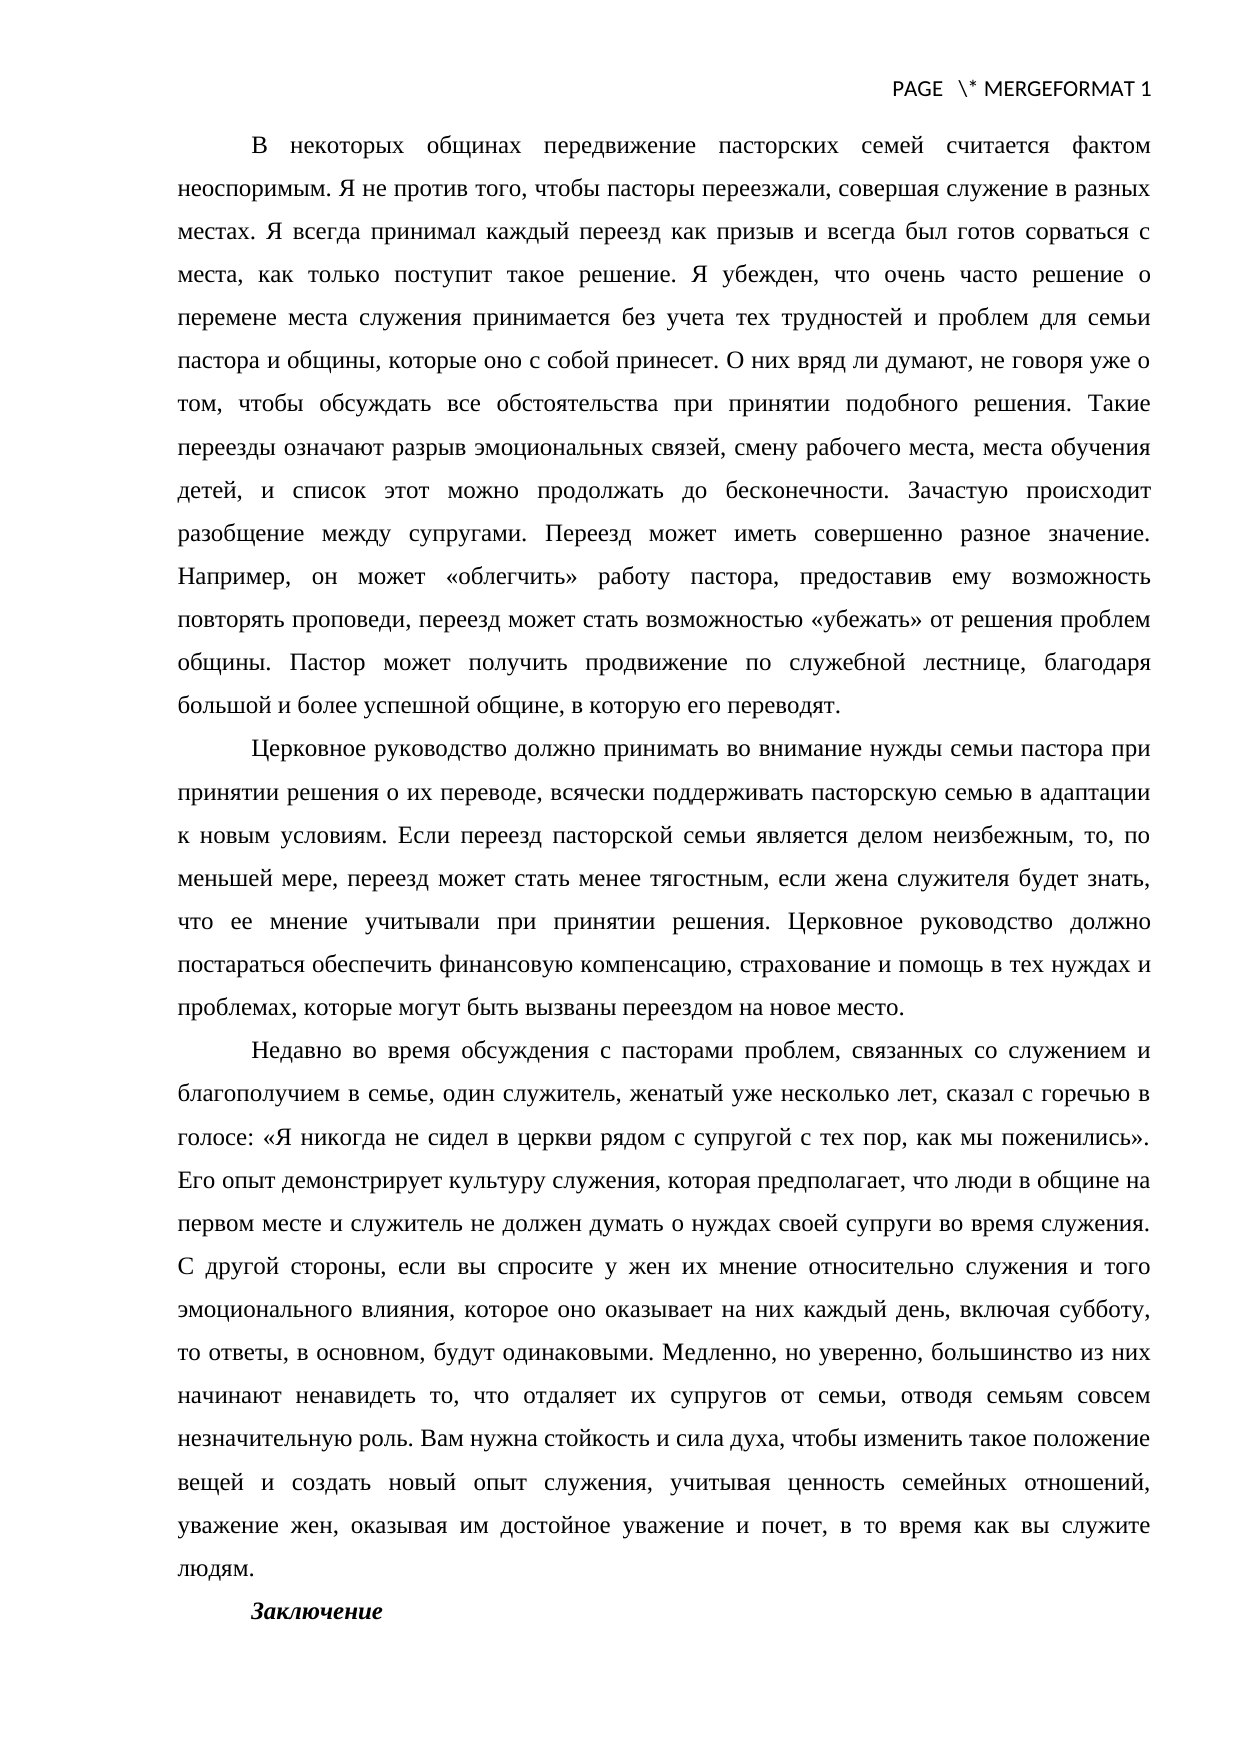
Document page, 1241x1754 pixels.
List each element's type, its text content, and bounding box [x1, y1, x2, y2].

text Недавно во время обсуждения с пасторами проблем, связанных со служением и благополучием в семье, один служитель, женатый уже несколько лет, сказал с горечью в голосе: «Я никогда не сидел в церкви рядом с супругой с тех пор, как мы поженились». Его опыт демонстрирует культуру служения, которая предполагает, что люди в общине на первом месте и служитель не должен думать о нуждах своей супруги во время служения. С другой стороны, если вы спросите у жен их мнение относительно служения и того эмоционального влияния, которое оно оказывает на них каждый день, включая субботу, то ответы, в основном, будут одинаковыми. Медленно, но уверенно, большинство из них начинают ненавидеть то, что отдаляет их супругов от семьи, отводя семьям совсем незначительную роль. Вам нужна стойкость и сила духа, чтобы изменить такое положение вещей и создать новый опыт служения, учитывая ценность семейных отношений, уважение жен, оказывая им достойное уважение и почет, в то время как вы служите людям. [177, 1035, 1152, 1582]
text Церковное руководство должно принимать во внимание нужды семьи пастора при принятии решения о их переводе, всячески поддерживать пасторскую семью в адаптации к новым условиям. Если переезд пасторской семьи является делом неизбежным, то, по меньшей мере, переезд может стать менее тягостным, если жена служителя будет знать, что ее мнение учитывали при принятии решения. Церковное руководство должно постараться обеспечить финансовую компенсацию, страхование и помощь в тех нуждах и проблемах, которые могут быть вызваны переездом на новое место. [177, 733, 1152, 1021]
text Заключение [177, 1596, 1152, 1625]
text В некоторых общинах передвижение пасторских семей считается фактом неоспоримым. Я не против того, чтобы пасторы переезжали, совершая служение в разных местах. Я всегда принимал каждый переезд как призыв и всегда был готов сорваться с места, как только поступит такое решение. Я убежден, что очень часто решение о перемене места служения принимается без учета тех трудностей и проблем для семьи пастора и общины, которые оно с собой принесет. О них вряд ли думают, не говоря уже о том, чтобы обсуждать все обстоятельства при принятии подобного решения. Такие переезды означают разрыв эмоциональных связей, смену рабочего места, места обучения детей, и список этот можно продолжать до бесконечности. Зачастую происходит разобщение между супругами. Переезд может иметь совершенно разное значение. Например, он может «облегчить» работу пастора, предоставив ему возможность повторять проповеди, переезд может стать возможностью «убежать» от решения проблем общины. Пастор может получить продвижение по служебной лестнице, благодаря большой и более успешной общине, в которую его переводят. [177, 130, 1152, 719]
